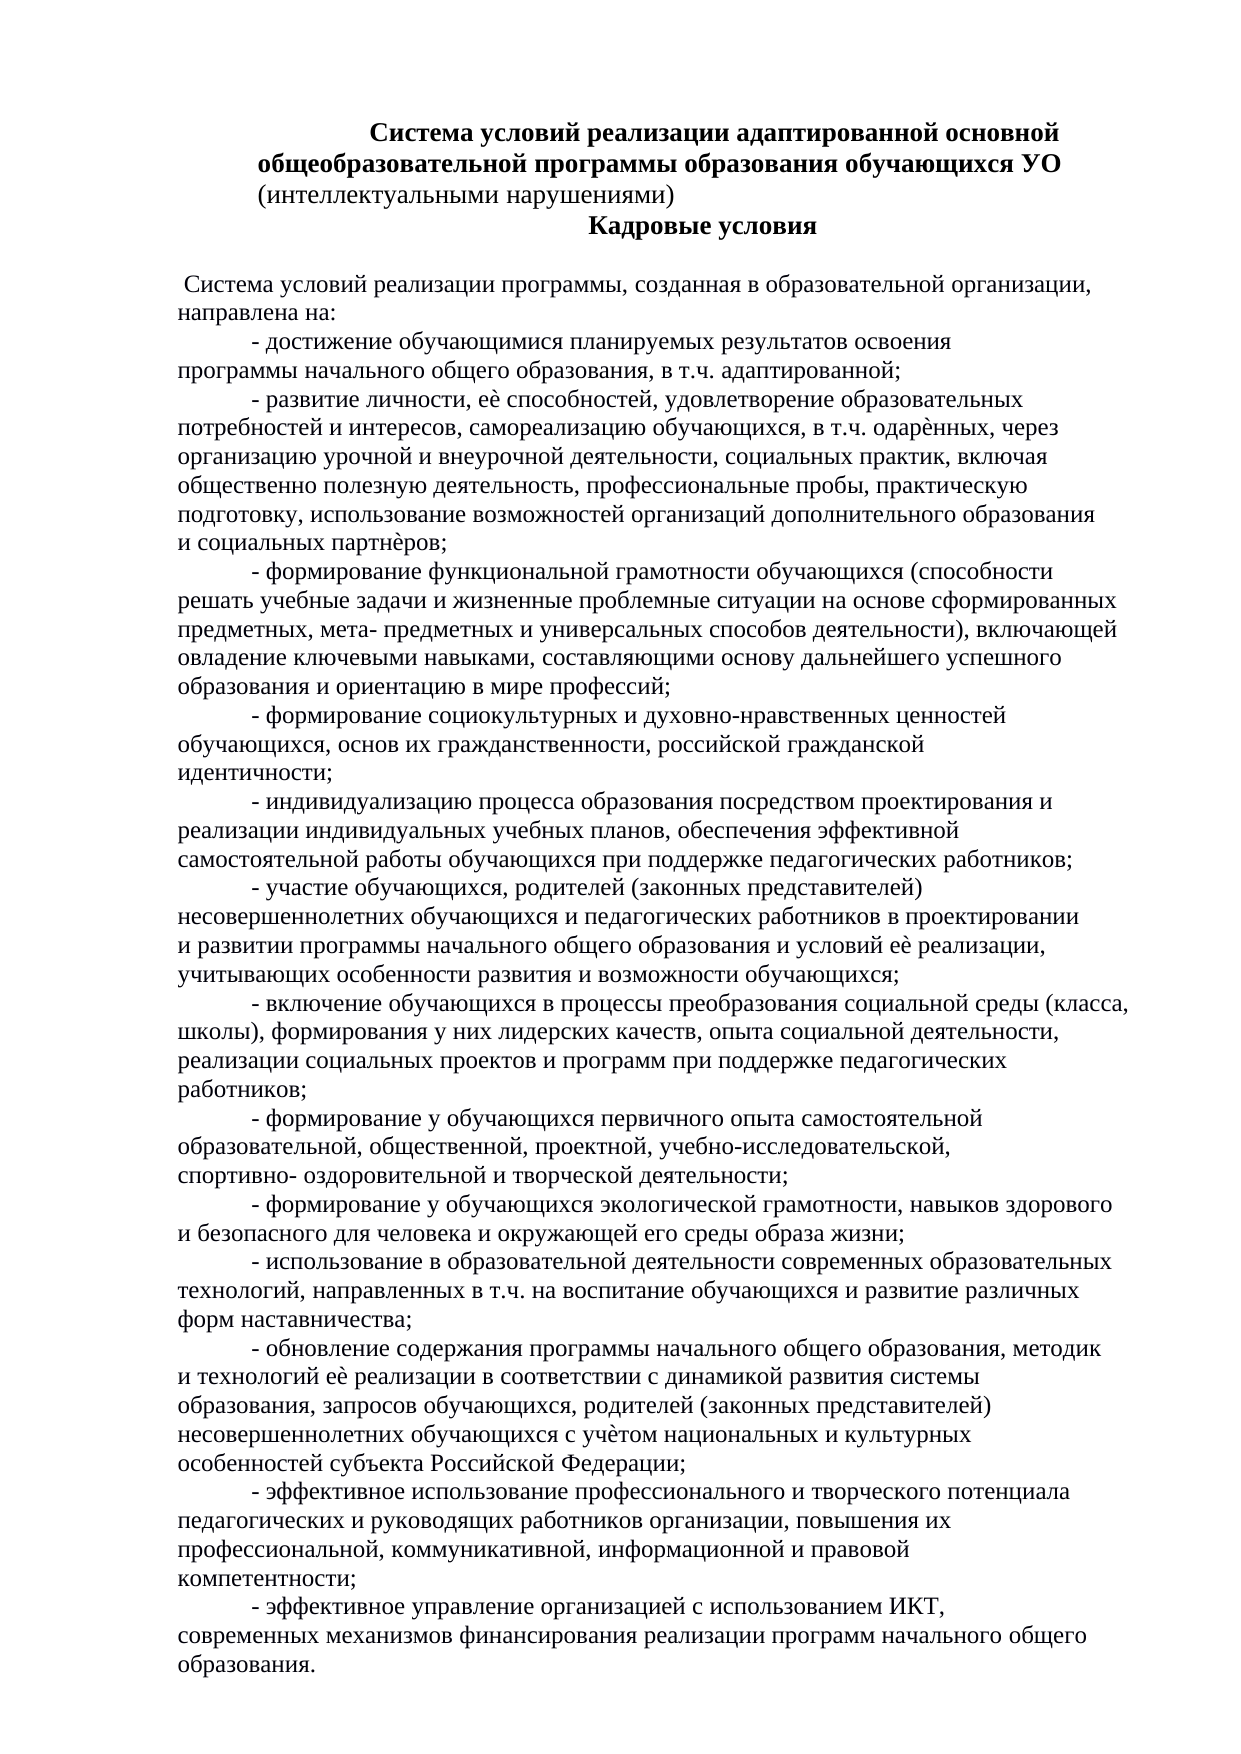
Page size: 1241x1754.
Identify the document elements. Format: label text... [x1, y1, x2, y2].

list формирование функциональной грамотности обучающихся (способности решать учебные задачи и жизненные проблемные ситуации на основе сформированных предметных, мета- предметных и универсальных способов деятельности), включающей овладение ключевыми навыками, составляющими основу дальнейшего успешного образования и ориентацию в мире профессий; [177, 556, 1133, 700]
list достижение обучающимися планируемых результатов освоения программы начального общего образования, в т.ч. адаптированной; [177, 326, 1074, 384]
list индивидуализацию процесса образования посредством проектирования и реализации индивидуальных учебных планов, обеспечения эффективной самостоятельной работы обучающихся при поддержке педагогических работников; [177, 786, 1146, 872]
list эффективное использование профессионального и творческого потенциала педагогических и руководящих работников организации, повышения их профессиональной, коммуникативной, информационной и правовой компетентности; [177, 1476, 1091, 1591]
list включение обучающихся в процессы преобразования социальной среды (класса, школы), формирования у них лидерских качеств, опыта социальной деятельности, реализации социальных проектов и программ при поддержке педагогических работников; [177, 988, 1140, 1103]
list обновление содержания программы начального общего образования, методик и технологий еѐ реализации в соответствии с динамикой развития системы образования, запросов обучающихся, родителей (законных представителей) несовершеннолетних обучающихся с учѐтом национальных и культурных особенностей субъекта Российской Федерации; [177, 1333, 1116, 1476]
list развитие личности, еѐ способностей, удовлетворение образовательных потребностей и интересов, самореализацию обучающихся, в т.ч. одарѐнных, через организацию урочной и внеурочной деятельности, социальных практик, включая общественно полезную деятельность, профессиональные пробы, практическую подготовку, использование возможностей организаций дополнительного образования и социальных партнѐров; [177, 384, 1109, 556]
text Система условий реализации программы, созданная в образовательной организации, направлена на: [177, 269, 1152, 326]
list формирование социокультурных и духовно-нравственных ценностей обучающихся, основ их гражданственности, российской гражданской идентичности; [177, 700, 1084, 786]
list участие обучающихся, родителей (законных представителей) несовершеннолетних обучающихся и педагогических работников в проектировании и развитии программы начального общего образования и условий еѐ реализации, учитывающих особенности развития и возможности обучающихся; [177, 872, 1095, 987]
subtitle Кадровые условия [588, 209, 1228, 241]
list эффективное управление организацией с использованием ИКТ, современных механизмов финансирования реализации программ начального общего образования. [177, 1591, 1089, 1678]
subtitle Система условий реализации адаптированной основной общеобразовательной программы образования обучающихся УО (интеллектуальными нарушениями) [257, 116, 1118, 209]
list формирование у обучающихся экологической грамотности, навыков здорового и безопасного для человека и окружающей его среды образа жизни; [177, 1189, 1126, 1246]
list использование в образовательной деятельности современных образовательных технологий, направленных в т.ч. на воспитание обучающихся и развитие различных форм наставничества; [177, 1246, 1138, 1333]
list формирование у обучающихся первичного опыта самостоятельной образовательной, общественной, проектной, учебно-исследовательской, спортивно- оздоровительной и творческой деятельности; [177, 1103, 1073, 1189]
